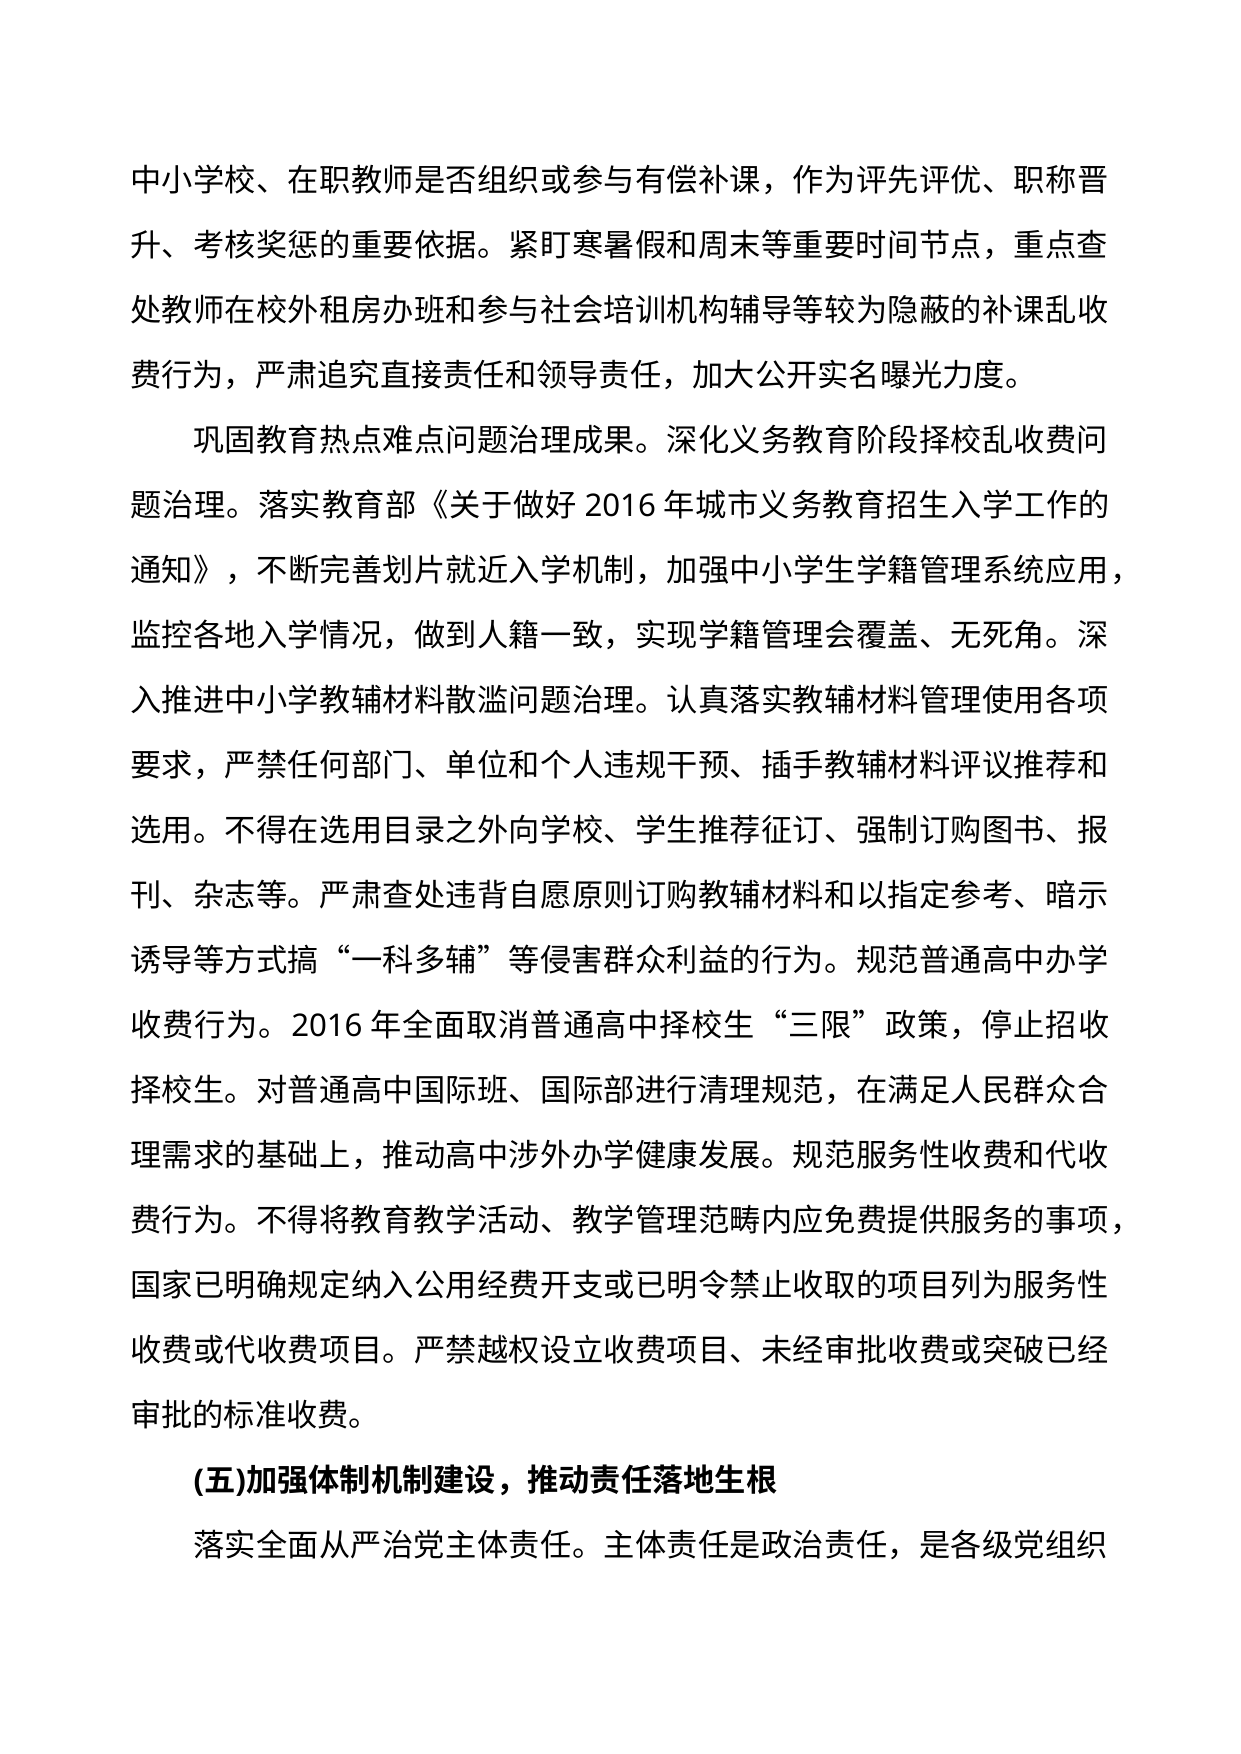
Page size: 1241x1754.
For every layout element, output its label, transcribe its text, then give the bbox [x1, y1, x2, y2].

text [130, 1511, 1110, 1576]
text (五)加强体制机制建设，推动责任落地生根 [130, 1446, 1110, 1511]
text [130, 146, 1110, 406]
text 巩固教育热点难点问题治理成果。深化义务教育阶段择校乱收费问题治理。落实教育部《关于做好2016年城市义务教育招生入学工作的通知》，不断完善划片就近入学机制，加强中小学生学籍管理系统应用，监控各地入学情况，做到人籍一致，实现学籍管理会覆盖、无死角。深入推进中小学教辅材料散滥问题治理。认真落实教辅材料管理使用各项要求，严禁任何部门、单位和个人违规干预、插手教辅材料评议推荐和选用。不得在选用目录之外向学校、学生推荐征订、强制订购图书、报刊、杂志等。严肃查处违背自愿原则订购教辅材料和以指定参考、暗示诱导等方式搞“一科多辅”等侵害群众利益的行为。规范普通高中办学收费行为。2016年全面取消普通高中择校生“三限”政策，停止招收择校生。对普通高中国际班、国际部进行清理规范，在满足人民群众合理需求的基础上，推动高中涉外办学健康发展。规范服务性收费和代收费行为。不得将教育教学活动、教学管理范畴内应免费提供服务的事项，国家已明确规定纳入公用经费开支或已明令禁止收取的项目列为服务性收费或代收费项目。严禁越权设立收费项目、未经审批收费或突破已经审批的标准收费。 [130, 406, 1110, 1446]
